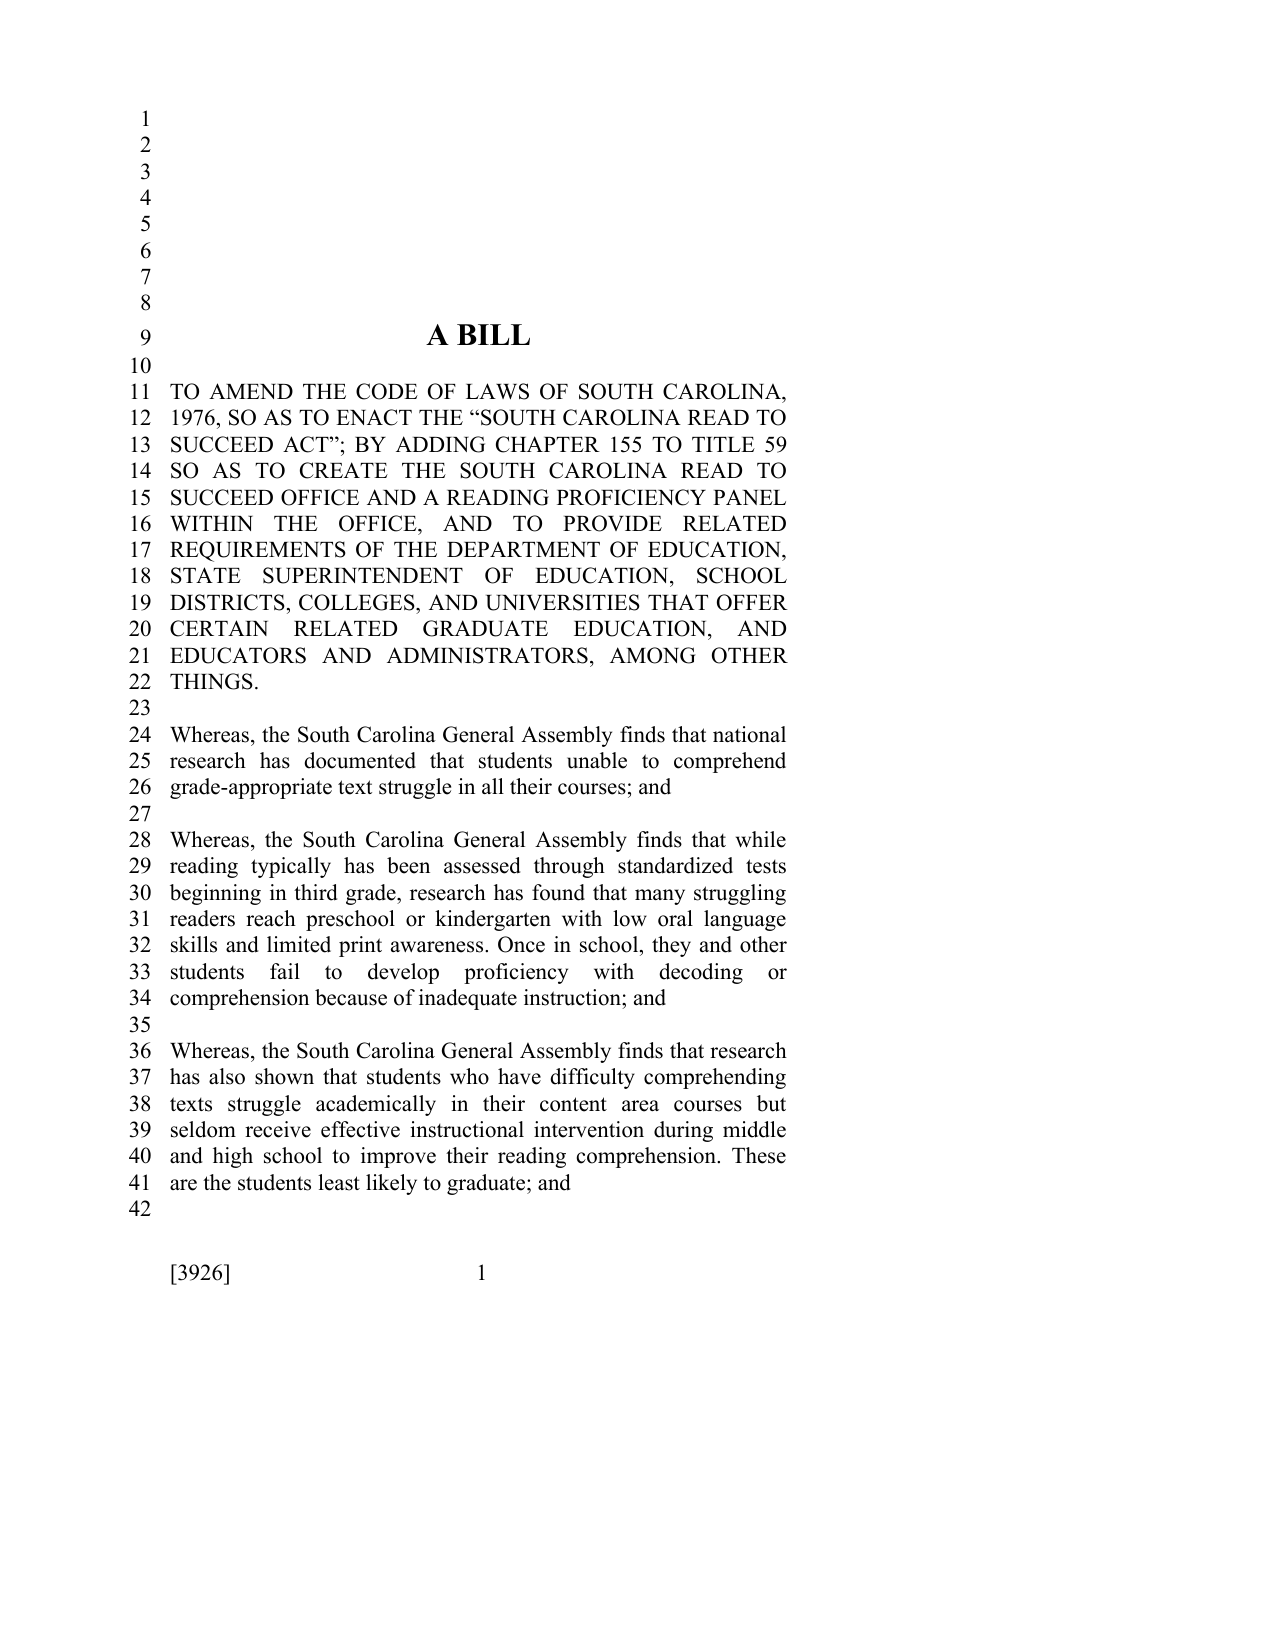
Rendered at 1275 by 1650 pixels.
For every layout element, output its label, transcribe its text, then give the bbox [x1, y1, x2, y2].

text A BILL [169, 316, 787, 352]
text Whereas, the South Carolina General Assembly finds that national research has documented that students unable to comprehend grade-appropriate text struggle in all their courses; and [169, 721, 787, 800]
text Whereas, the South Carolina General Assembly finds that while reading typically has been assessed through standardized tests beginning in third grade, research has found that many struggling readers reach preschool or kindergarten with low oral language skills and limited print awareness. Once in school, they and other students fail to develop proficiency with decoding or comprehension because of inadequate instruction; and [169, 826, 787, 1011]
text TO AMEND THE CODE OF LAWS OF SOUTH CAROLINA, 1976, SO AS TO ENACT THE “SOUTH CAROLINA READ TO SUCCEED ACT”; BY ADDING CHAPTER 155 TO TITLE 59 SO AS TO CREATE THE SOUTH CAROLINA READ TO SUCCEED OFFICE AND A READING PROFICIENCY PANEL WITHIN THE OFFICE, AND TO PROVIDE RELATED REQUIREMENTS OF THE DEPARTMENT OF EDUCATION, STATE SUPERINTENDENT OF EDUCATION, SCHOOL DISTRICTS, COLLEGES, AND UNIVERSITIES THAT OFFER CERTAIN RELATED GRADUATE EDUCATION, AND EDUCATORS AND ADMINISTRATORS, AMONG OTHER THINGS. [169, 378, 787, 694]
text Whereas, the South Carolina General Assembly finds that research has also shown that students who have difficulty comprehending texts struggle academically in their content area courses but seldom receive effective instructional intervention during middle and high school to improve their reading comprehension. These are the students least likely to graduate; and [169, 1037, 787, 1195]
